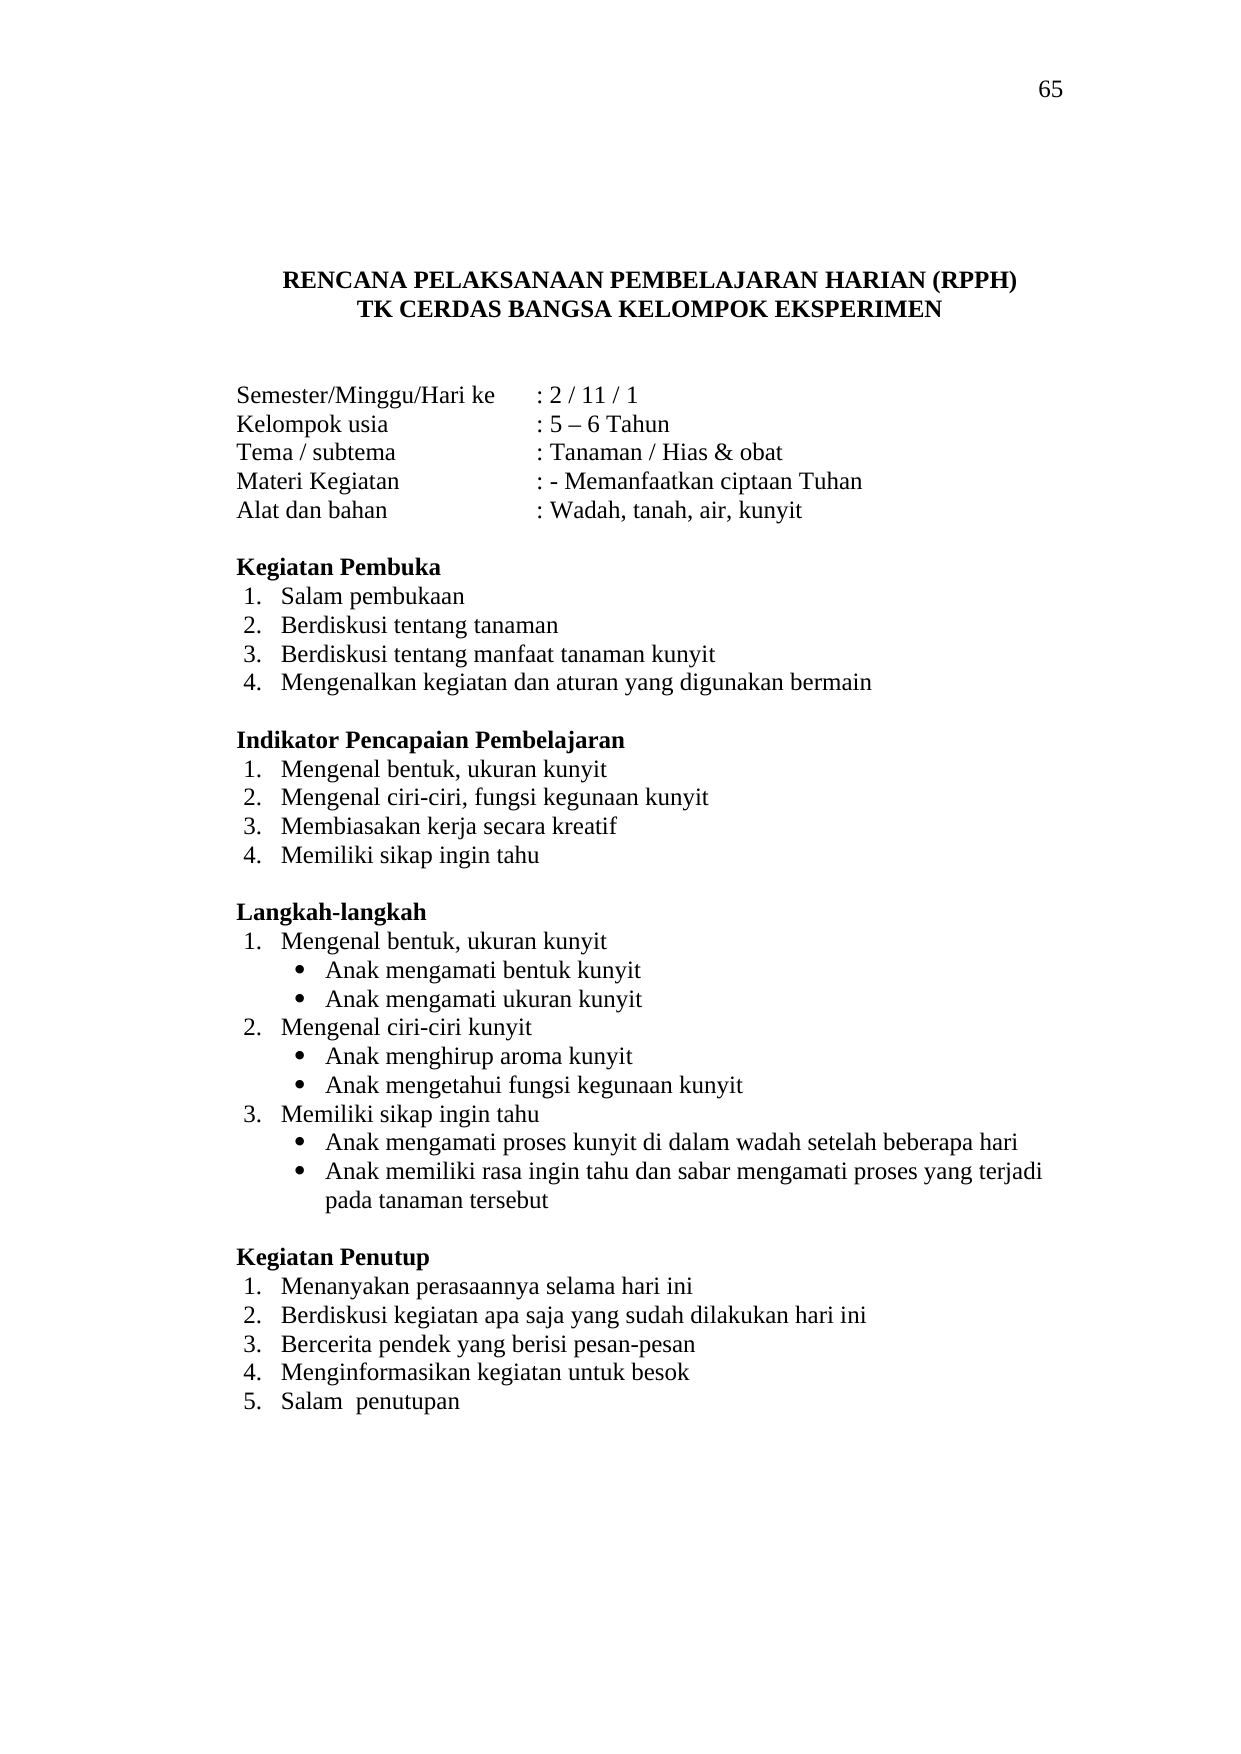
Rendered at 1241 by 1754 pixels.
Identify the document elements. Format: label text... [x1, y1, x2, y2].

list Memiliki sikap ingin tahu [243, 840, 1063, 869]
list Anak memiliki rasa ingin tahu dan sabar mengamati proses yang terjadi pada tanaman tersebut [295, 1156, 1063, 1214]
list Mengenalkan kegiatan dan aturan yang digunakan bermain [243, 667, 1063, 696]
list Berdiskusi tentang tanaman [243, 610, 1063, 639]
list Menginformasikan kegiatan untuk besok [243, 1357, 1063, 1386]
text Tema / subtema : Tanaman / Hias & obat [236, 437, 1063, 466]
list Salam penutupan [243, 1386, 1063, 1415]
text Kegiatan Penutup [236, 1242, 1063, 1271]
list Bercerita pendek yang berisi pesan-pesan [243, 1329, 1063, 1357]
text Indikator Pencapaian Pembelajaran [236, 725, 1063, 754]
text Materi Kegiatan : - Memanfaatkan ciptaan Tuhan [236, 466, 1063, 495]
list Anak mengamati bentuk kunyit [295, 955, 1063, 984]
list Anak mengamati ukuran kunyit [295, 984, 1063, 1012]
text TK CERDAS BANGSA KELOMPOK EKSPERIMEN [236, 294, 1063, 322]
text Langkah-langkah [236, 897, 1063, 926]
list Berdiskusi kegiatan apa saja yang sudah dilakukan hari ini [243, 1300, 1063, 1329]
list Salam pembukaan [243, 581, 1063, 610]
list Berdiskusi tentang manfaat tanaman kunyit [243, 639, 1063, 667]
list Mengenal ciri-ciri, fungsi kegunaan kunyit [243, 782, 1063, 811]
list Mengenal ciri-ciri kunyit [243, 1012, 1063, 1041]
list Menanyakan perasaannya selama hari ini [243, 1271, 1063, 1300]
list Memiliki sikap ingin tahu [243, 1099, 1063, 1127]
list Anak mengetahui fungsi kegunaan kunyit [295, 1070, 1063, 1099]
list Anak menghirup aroma kunyit [295, 1041, 1063, 1070]
list Mengenal bentuk, ukuran kunyit [243, 926, 1063, 955]
text Semester/Minggu/Hari ke : 2 / 11 / 1 [236, 380, 1063, 409]
text Alat dan bahan : Wadah, tanah, air, kunyit [236, 495, 1063, 524]
text Kelompok usia : 5 – 6 Tahun [236, 409, 1063, 437]
text RENCANA PELAKSANAAN PEMBELAJARAN HARIAN (RPPH) [236, 265, 1063, 294]
list Anak mengamati proses kunyit di dalam wadah setelah beberapa hari [295, 1127, 1063, 1156]
list Mengenal bentuk, ukuran kunyit [243, 754, 1063, 782]
text Kegiatan Pembuka [236, 552, 1063, 581]
list Membiasakan kerja secara kreatif [243, 811, 1063, 840]
